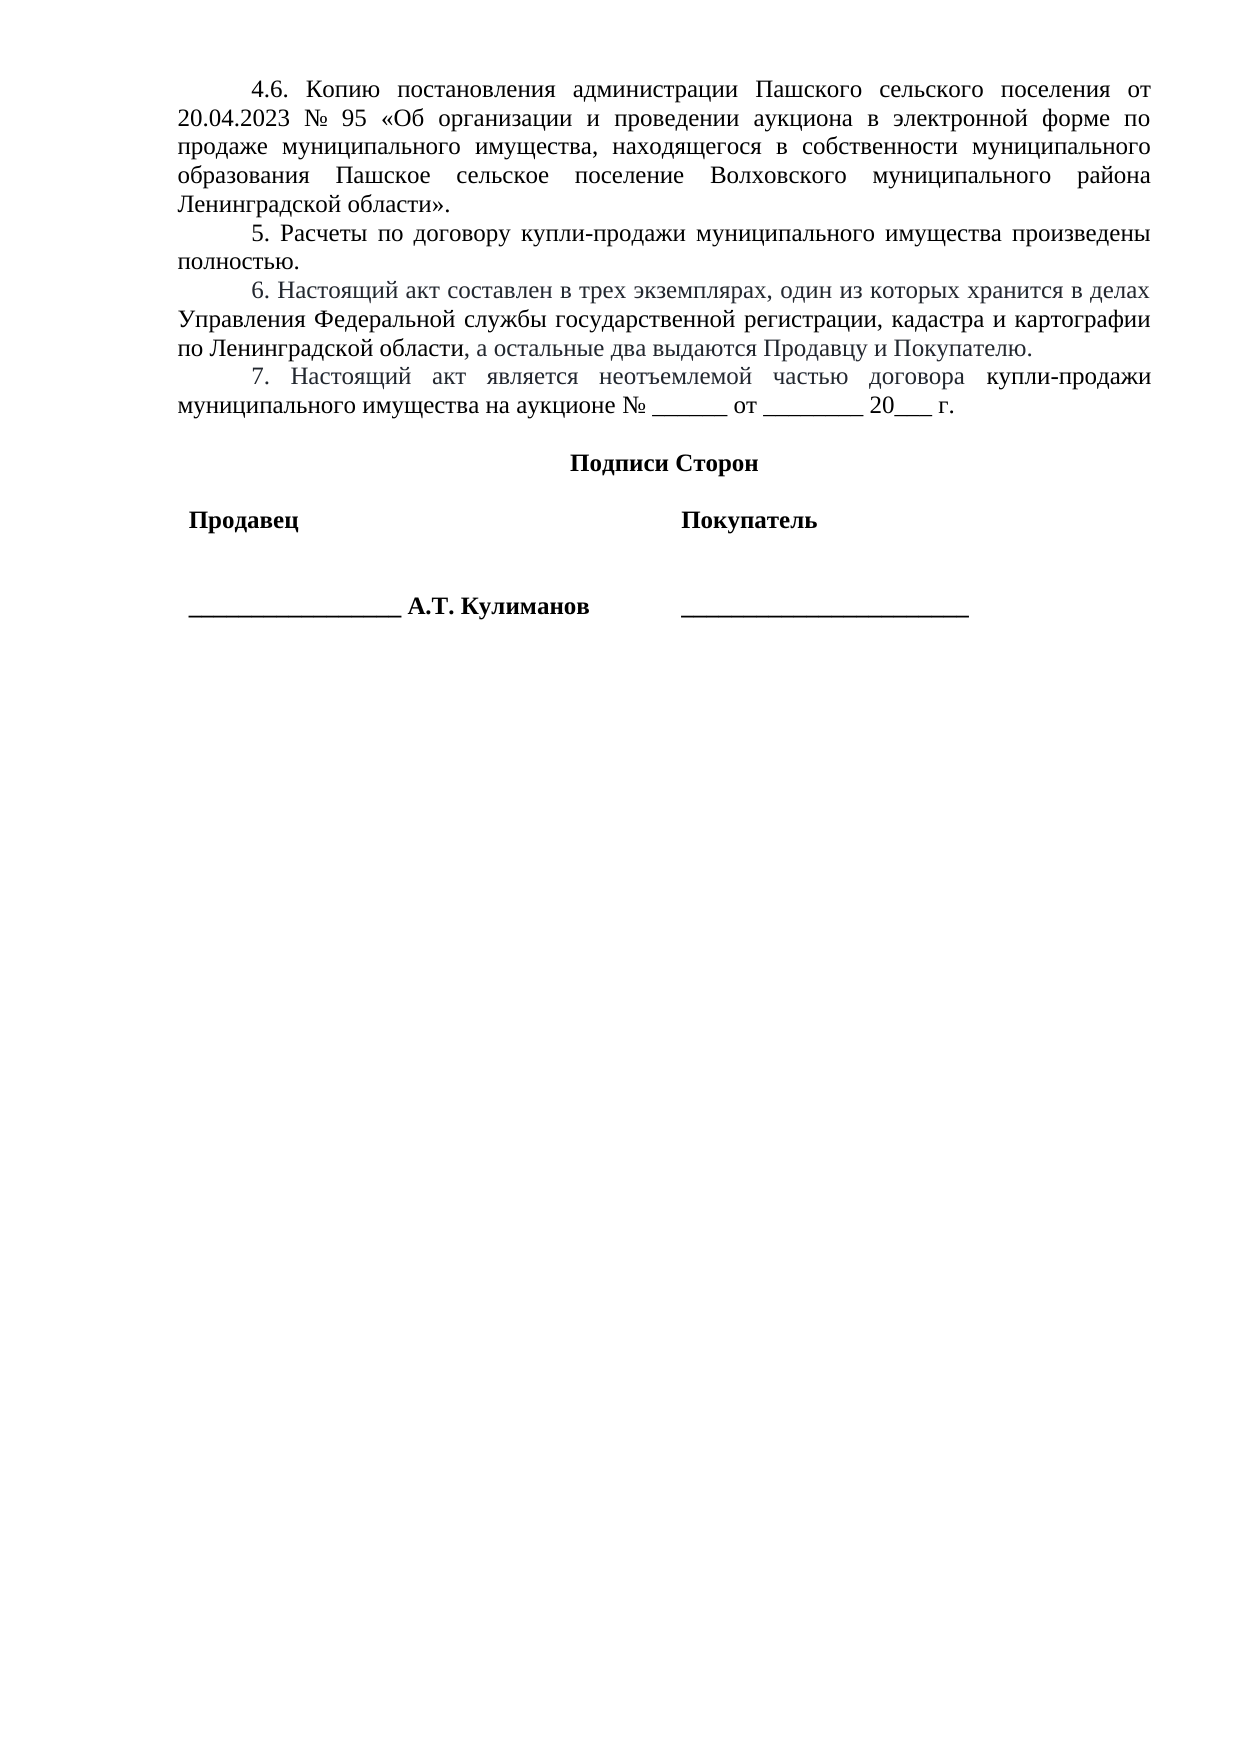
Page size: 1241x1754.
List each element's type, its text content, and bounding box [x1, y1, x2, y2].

table_header Продавец _________________ А.Т. Кулиманов [177, 505, 670, 620]
text 5. Расчеты по договору купли-продажи муниципального имущества произведены полностью. [177, 218, 1152, 275]
text 7. Настоящий акт является неотъемлемой частью договора купли-продажи муниципального имущества на аукционе № ______ от ________ 20___ г. [177, 361, 1152, 419]
table_header Покупатель _______________________ [670, 505, 1174, 620]
text 6. Настоящий акт составлен в трех экземплярах, один из которых хранится в делах Управления Федеральной службы государственной регистрации, кадастра и картографии по Ленинградской области, а остальные два выдаются Продавцу и Покупателю. [177, 275, 1152, 361]
text 4.6. Копию постановления администрации Пашского сельского поселения от 20.04.2023 № 95 «Об организации и проведении аукциона в электронной форме по продаже муниципального имущества, находящегося в собственности муниципального образования Пашское сельское поселение Волховского муниципального района Ленинградской области». [177, 74, 1152, 218]
text Подписи Сторон [177, 448, 1152, 476]
